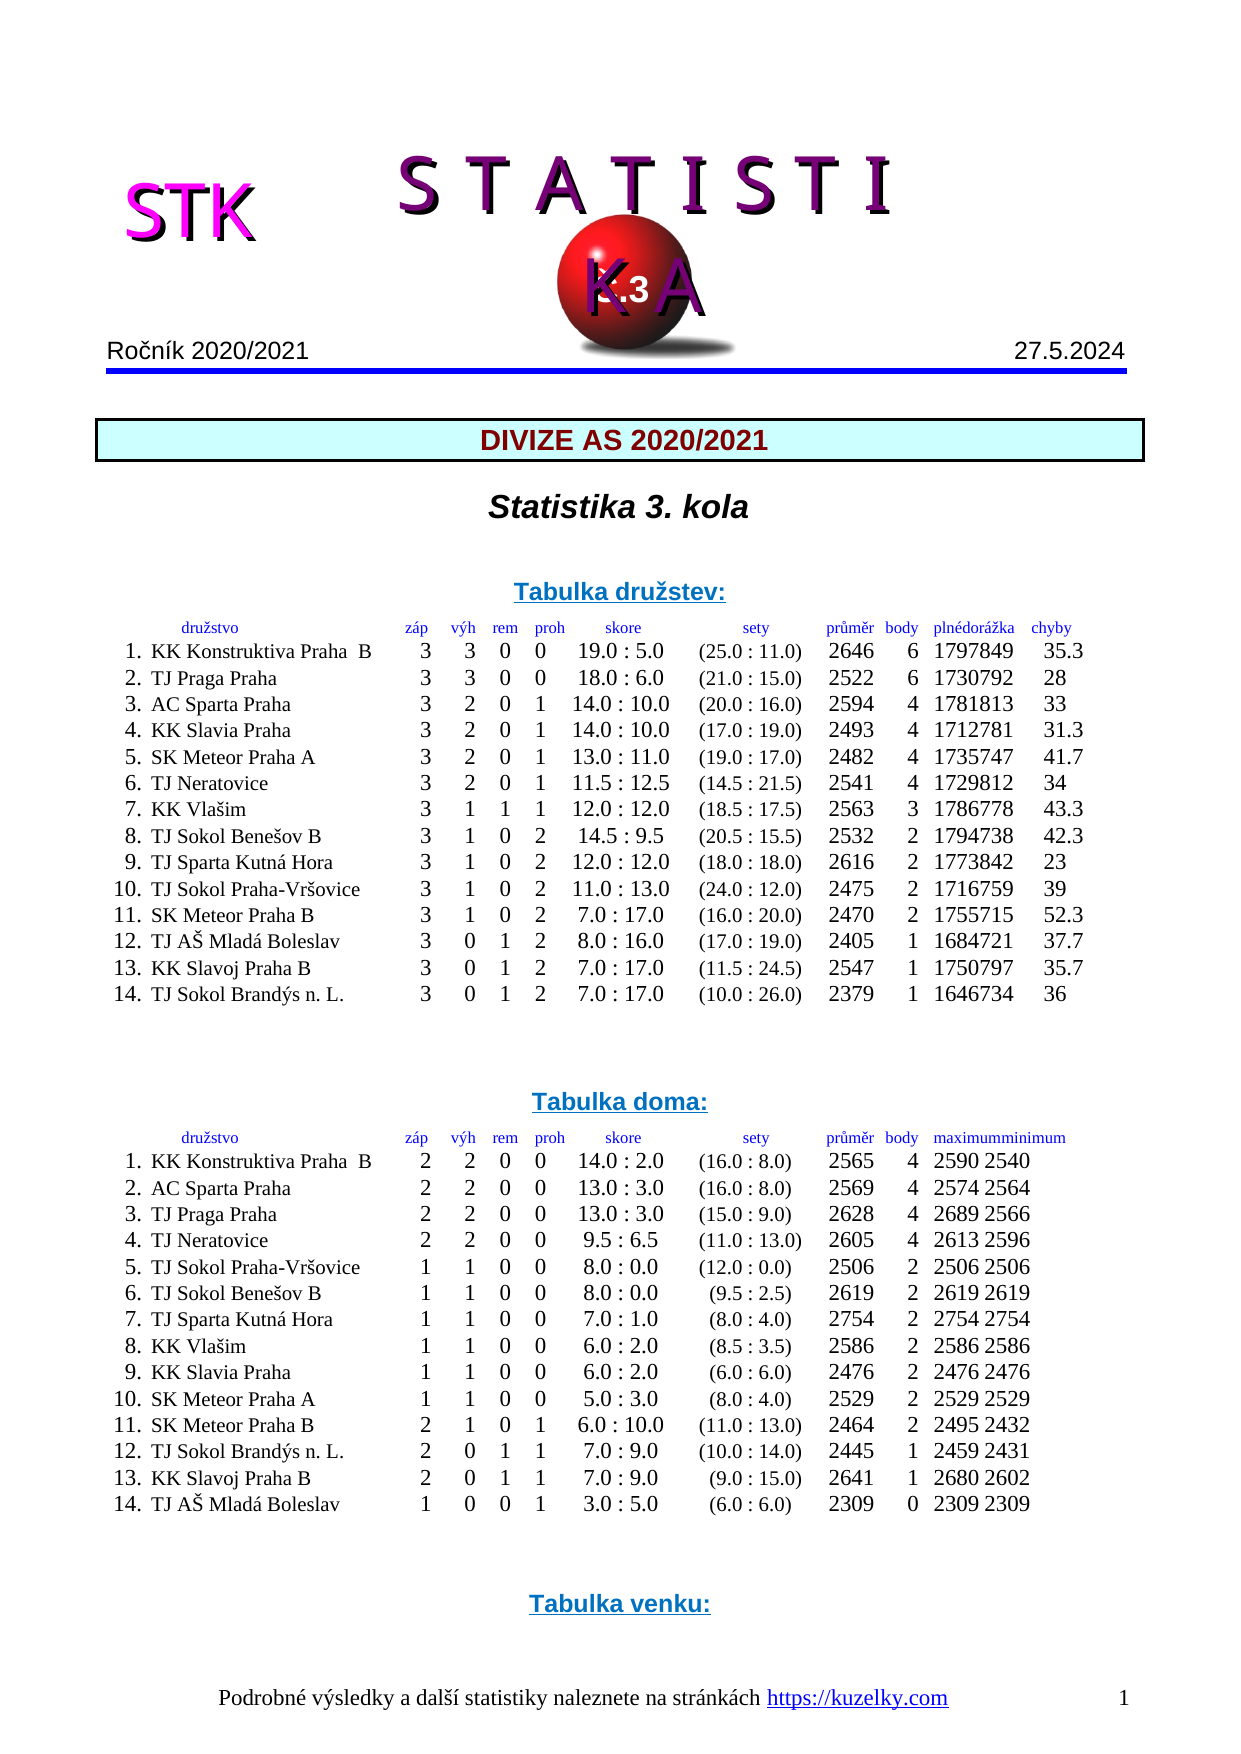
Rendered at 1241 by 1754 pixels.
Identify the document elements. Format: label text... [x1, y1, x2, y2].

text 6. TJ Neratovice 3 2 0 1 11.5 : 12.5 (14.5 : 21.5) 2541 4 1729 812 34 [106, 769, 1134, 796]
text 7. TJ Sparta Kutná Hora 1 1 0 0 7.0 : 1.0 (8.0 : 4.0) 2754 2 2754 2754 [106, 1306, 1134, 1332]
text 1. KK Konstruktiva Praha B 2 2 0 0 14.0 : 2.0 (16.0 : 8.0) 2565 4 2590 2540 [106, 1147, 1134, 1174]
text 10. SK Meteor Praha A 1 1 0 0 5.0 : 3.0 (8.0 : 4.0) 2529 2 2529 2529 [106, 1384, 1134, 1411]
text 8. KK Vlašim 1 1 0 0 6.0 : 2.0 (8.5 : 3.5) 2586 2 2586 2586 [106, 1332, 1134, 1358]
text 11. SK Meteor Praha B 3 1 0 2 7.0 : 17.0 (16.0 : 20.0) 2470 2 1755 715 52.3 [106, 901, 1134, 927]
text družstvo záp výh rem proh skore sety průměr body plné dorážka chyby [106, 618, 1134, 637]
text 4. KK Slavia Praha 3 2 0 1 14.0 : 10.0 (17.0 : 19.0) 2493 4 1712 781 31.3 [106, 716, 1134, 743]
text 13. KK Slavoj Praha B 2 0 1 1 7.0 : 9.0 (9.0 : 15.0) 2641 1 2680 2602 [106, 1464, 1134, 1490]
text 3. AC Sparta Praha 3 2 0 1 14.0 : 10.0 (20.0 : 16.0) 2594 4 1781 813 33 [106, 690, 1134, 716]
text Ročník 2020/2021 27.5.2024 [106, 336, 1134, 365]
text 5. TJ Sokol Praha-Vršovice 1 1 0 0 8.0 : 0.0 (12.0 : 0.0) 2506 2 2506 2506 [106, 1253, 1134, 1279]
text 2. AC Sparta Praha 2 2 0 0 13.0 : 3.0 (16.0 : 8.0) 2569 4 2574 2564 [106, 1174, 1134, 1200]
text Č.3 [687, 267, 1134, 310]
text 13. KK Slavoj Praha B 3 0 1 2 7.0 : 17.0 (11.5 : 24.5) 2547 1 1750 797 35.7 [106, 954, 1134, 980]
text 4. TJ Neratovice 2 2 0 0 9.5 : 6.5 (11.0 : 13.0) 2605 4 2613 2596 [106, 1226, 1134, 1253]
text 14. TJ Sokol Brandýs n. L. 3 0 1 2 7.0 : 17.0 (10.0 : 26.0) 2379 1 1646 734 36 [106, 980, 1134, 1006]
text Tabulka venku: [94, 1589, 1145, 1618]
text 12. TJ Sokol Brandýs n. L. 2 0 1 1 7.0 : 9.0 (10.0 : 14.0) 2445 1 2459 2431 [106, 1437, 1134, 1464]
text Tabulka doma: [94, 1087, 1145, 1116]
text 14. TJ AŠ Mladá Boleslav 1 0 0 1 3.0 : 5.0 (6.0 : 6.0) 2309 0 2309 2309 [106, 1490, 1134, 1516]
subtitle Divize AS 2020/2021 [98, 421, 1142, 459]
text 10. TJ Sokol Praha-Vršovice 3 1 0 2 11.0 : 13.0 (24.0 : 12.0) 2475 2 1716 759 39 [106, 874, 1134, 901]
text Č.3 [106, 267, 587, 310]
text 1. KK Konstruktiva Praha B 3 3 0 0 19.0 : 5.0 (25.0 : 11.0) 2646 6 1797 849 35.3 [106, 637, 1134, 664]
text Statistika 3. kola [106, 487, 1134, 526]
text 12. TJ AŠ Mladá Boleslav 3 0 1 2 8.0 : 16.0 (17.0 : 19.0) 2405 1 1684 721 37.7 [106, 927, 1134, 954]
text 2. TJ Praga Praha 3 3 0 0 18.0 : 6.0 (21.0 : 15.0) 2522 6 1730 792 28 [106, 664, 1134, 690]
text Tabulka družstev: [94, 577, 1145, 606]
text družstvo záp výh rem proh skore sety průměr body maximum minimum [106, 1128, 1134, 1147]
text 5. SK Meteor Praha A 3 2 0 1 13.0 : 11.0 (19.0 : 17.0) 2482 4 1735 747 41.7 [106, 743, 1134, 769]
text 3. TJ Praga Praha 2 2 0 0 13.0 : 3.0 (15.0 : 9.0) 2628 4 2689 2566 [106, 1200, 1134, 1226]
text 9. KK Slavia Praha 1 1 0 0 6.0 : 2.0 (6.0 : 6.0) 2476 2 2476 2476 [106, 1358, 1134, 1384]
text 9. TJ Sparta Kutná Hora 3 1 0 2 12.0 : 12.0 (18.0 : 18.0) 2616 2 1773 842 23 [106, 848, 1134, 874]
text Č.3 [609, 267, 671, 310]
text 7. KK Vlašim 3 1 1 1 12.0 : 12.0 (18.5 : 17.5) 2563 3 1786 778 43.3 [106, 796, 1134, 822]
text 6. TJ Sokol Benešov B 1 1 0 0 8.0 : 0.0 (9.5 : 2.5) 2619 2 2619 2619 [106, 1279, 1134, 1306]
text 8. TJ Sokol Benešov B 3 1 0 2 14.5 : 9.5 (20.5 : 15.5) 2532 2 1794 738 42.3 [106, 822, 1134, 848]
text 11. SK Meteor Praha B 2 1 0 1 6.0 : 10.0 (11.0 : 13.0) 2464 2 2495 2432 [106, 1411, 1134, 1437]
